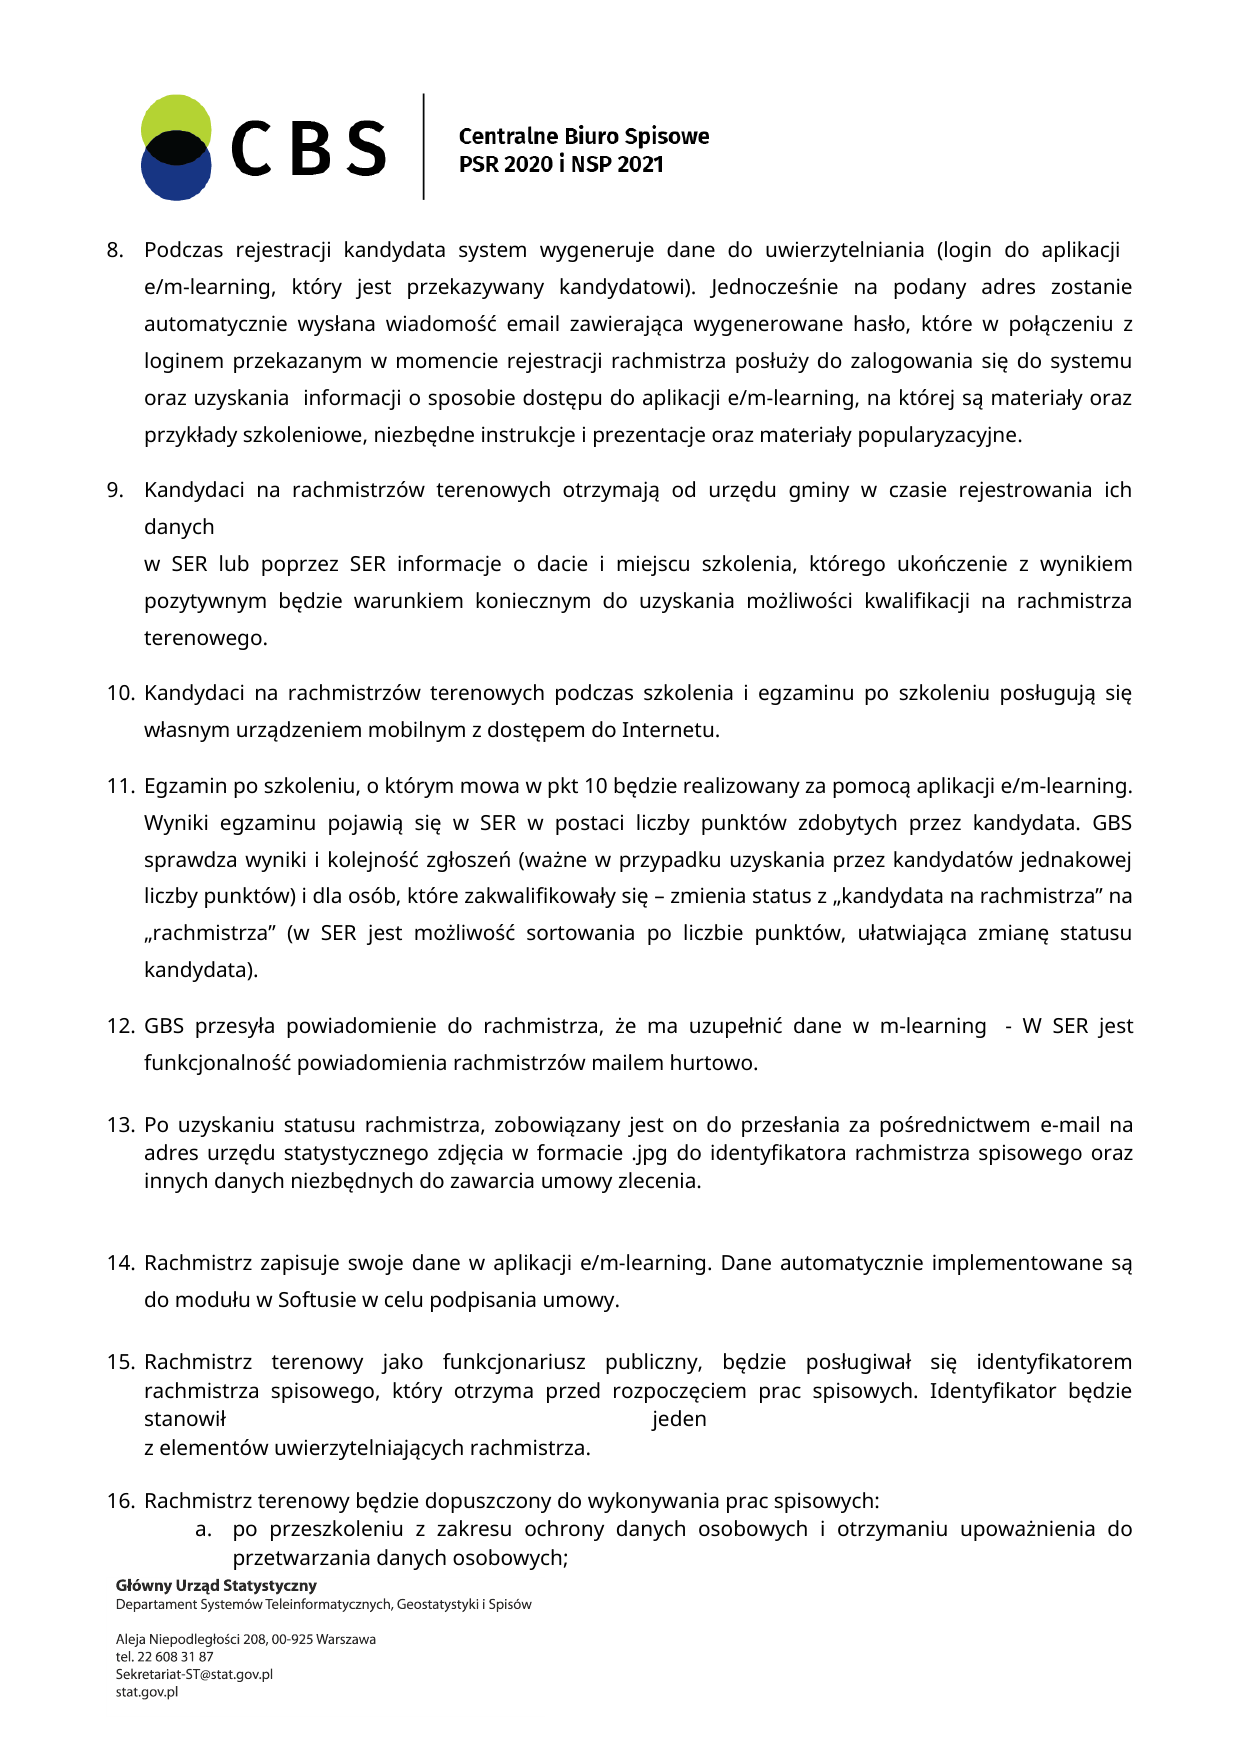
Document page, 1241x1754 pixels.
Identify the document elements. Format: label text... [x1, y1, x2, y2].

list Rachmistrz terenowy jako funkcjonariusz publiczny, będzie posługiwał się identyfikatorem rachmistrza spisowego, który otrzyma przed rozpoczęciem prac spisowych. Identyfikator będzie stanowił jeden z elementów uwierzytelniających rachmistrza. [106, 1347, 1134, 1461]
list Po uzyskaniu statusu rachmistrza, zobowiązany jest on do przesłania za pośrednictwem e-mail na adres urzędu statystycznego zdjęcia w formacie .jpg do identyfikatora rachmistrza spisowego oraz innych danych niezbędnych do zawarcia umowy zlecenia. [106, 1110, 1134, 1195]
list Podczas rejestracji kandydata system wygeneruje dane do uwierzytelniania (login do aplikacji e/m-learning, który jest przekazywany kandydatowi). Jednocześnie na podany adres zostanie automatycznie wysłana wiadomość email zawierająca wygenerowane hasło, które w połączeniu z loginem przekazanym w momencie rejestracji rachmistrza posłuży do zalogowania się do systemu oraz uzyskania informacji o sposobie dostępu do aplikacji e/m-learning, na której są materiały oraz przykłady szkoleniowe, niezbędne instrukcje i prezentacje oraz materiały popularyzacyjne. [106, 235, 1134, 448]
list Kandydaci na rachmistrzów terenowych otrzymają od urzędu gminy w czasie rejestrowania ich danych w SER lub poprzez SER informacje o dacie i miejscu szkolenia, którego ukończenie z wynikiem pozytywnym będzie warunkiem koniecznym do uzyskania możliwości kwalifikacji na rachmistrza terenowego. [106, 475, 1134, 651]
list Egzamin po szkoleniu, o którym mowa w pkt 10 będzie realizowany za pomocą aplikacji e/m-learning. Wyniki egzaminu pojawią się w SER w postaci liczby punktów zdobytych przez kandydata. GBS sprawdza wyniki i kolejność zgłoszeń (ważne w przypadku uzyskania przez kandydatów jednakowej liczby punktów) i dla osób, które zakwalifikowały się – zmienia status z „kandydata na rachmistrza” na „rachmistrza” (w SER jest możliwość sortowania po liczbie punktów, ułatwiająca zmianę statusu kandydata). [106, 771, 1134, 984]
list GBS przesyła powiadomienie do rachmistrza, że ma uzupełnić dane w m-learning - W SER jest funkcjonalność powiadomienia rachmistrzów mailem hurtowo. [106, 1011, 1134, 1076]
list Rachmistrz zapisuje swoje dane w aplikacji e/m-learning. Dane automatycznie implementowane są do modułu w Softusie w celu podpisania umowy. [106, 1248, 1134, 1314]
picture [106, 59, 957, 236]
list po przeszkoleniu z zakresu ochrony danych osobowych i otrzymaniu upoważnienia do przetwarzania danych osobowych; [195, 1514, 1134, 1571]
list Rachmistrz terenowy będzie dopuszczony do wykonywania prac spisowych: [106, 1486, 1134, 1514]
list Kandydaci na rachmistrzów terenowych podczas szkolenia i egzaminu po szkoleniu posługują się własnym urządzeniem mobilnym z dostępem do Internetu. [106, 678, 1134, 744]
